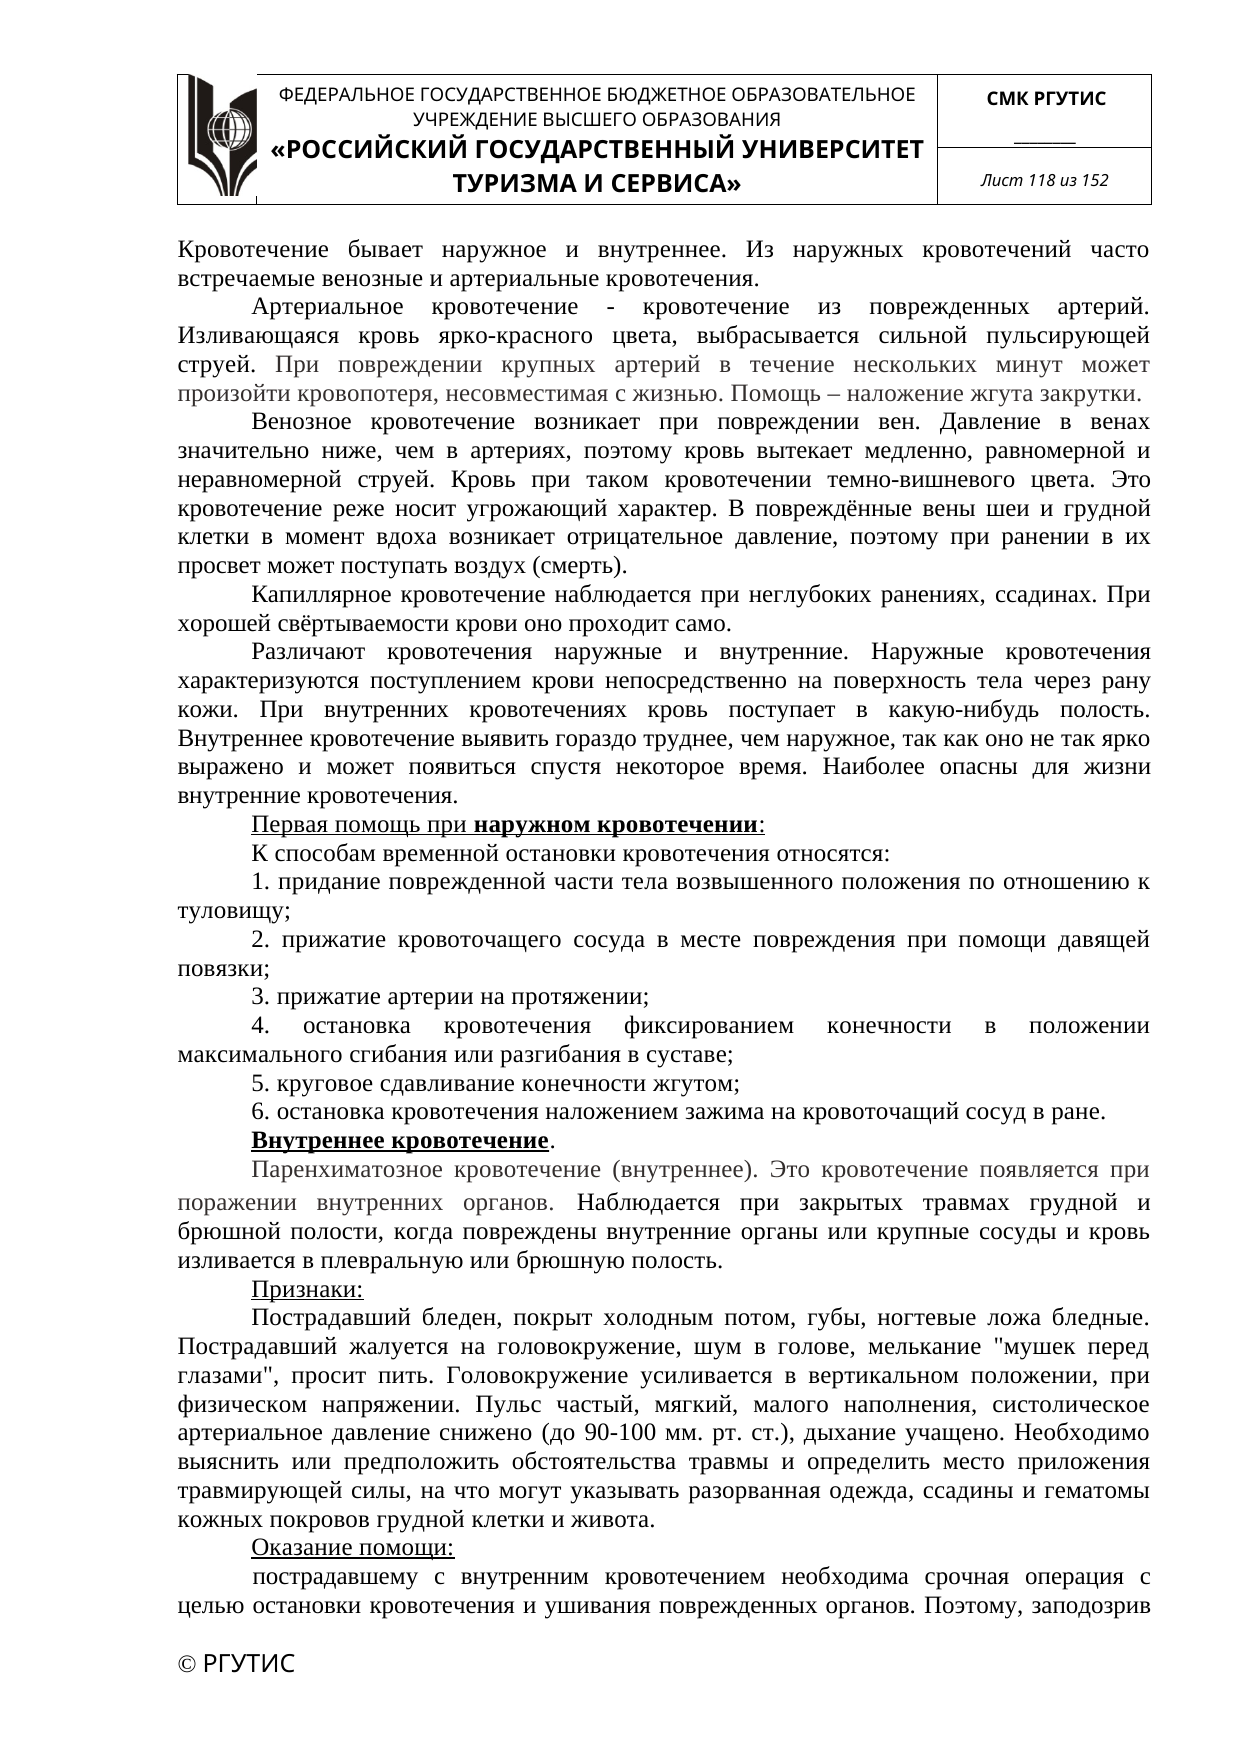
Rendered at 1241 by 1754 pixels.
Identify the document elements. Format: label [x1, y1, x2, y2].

picture [188, 74, 257, 196]
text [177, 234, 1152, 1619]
